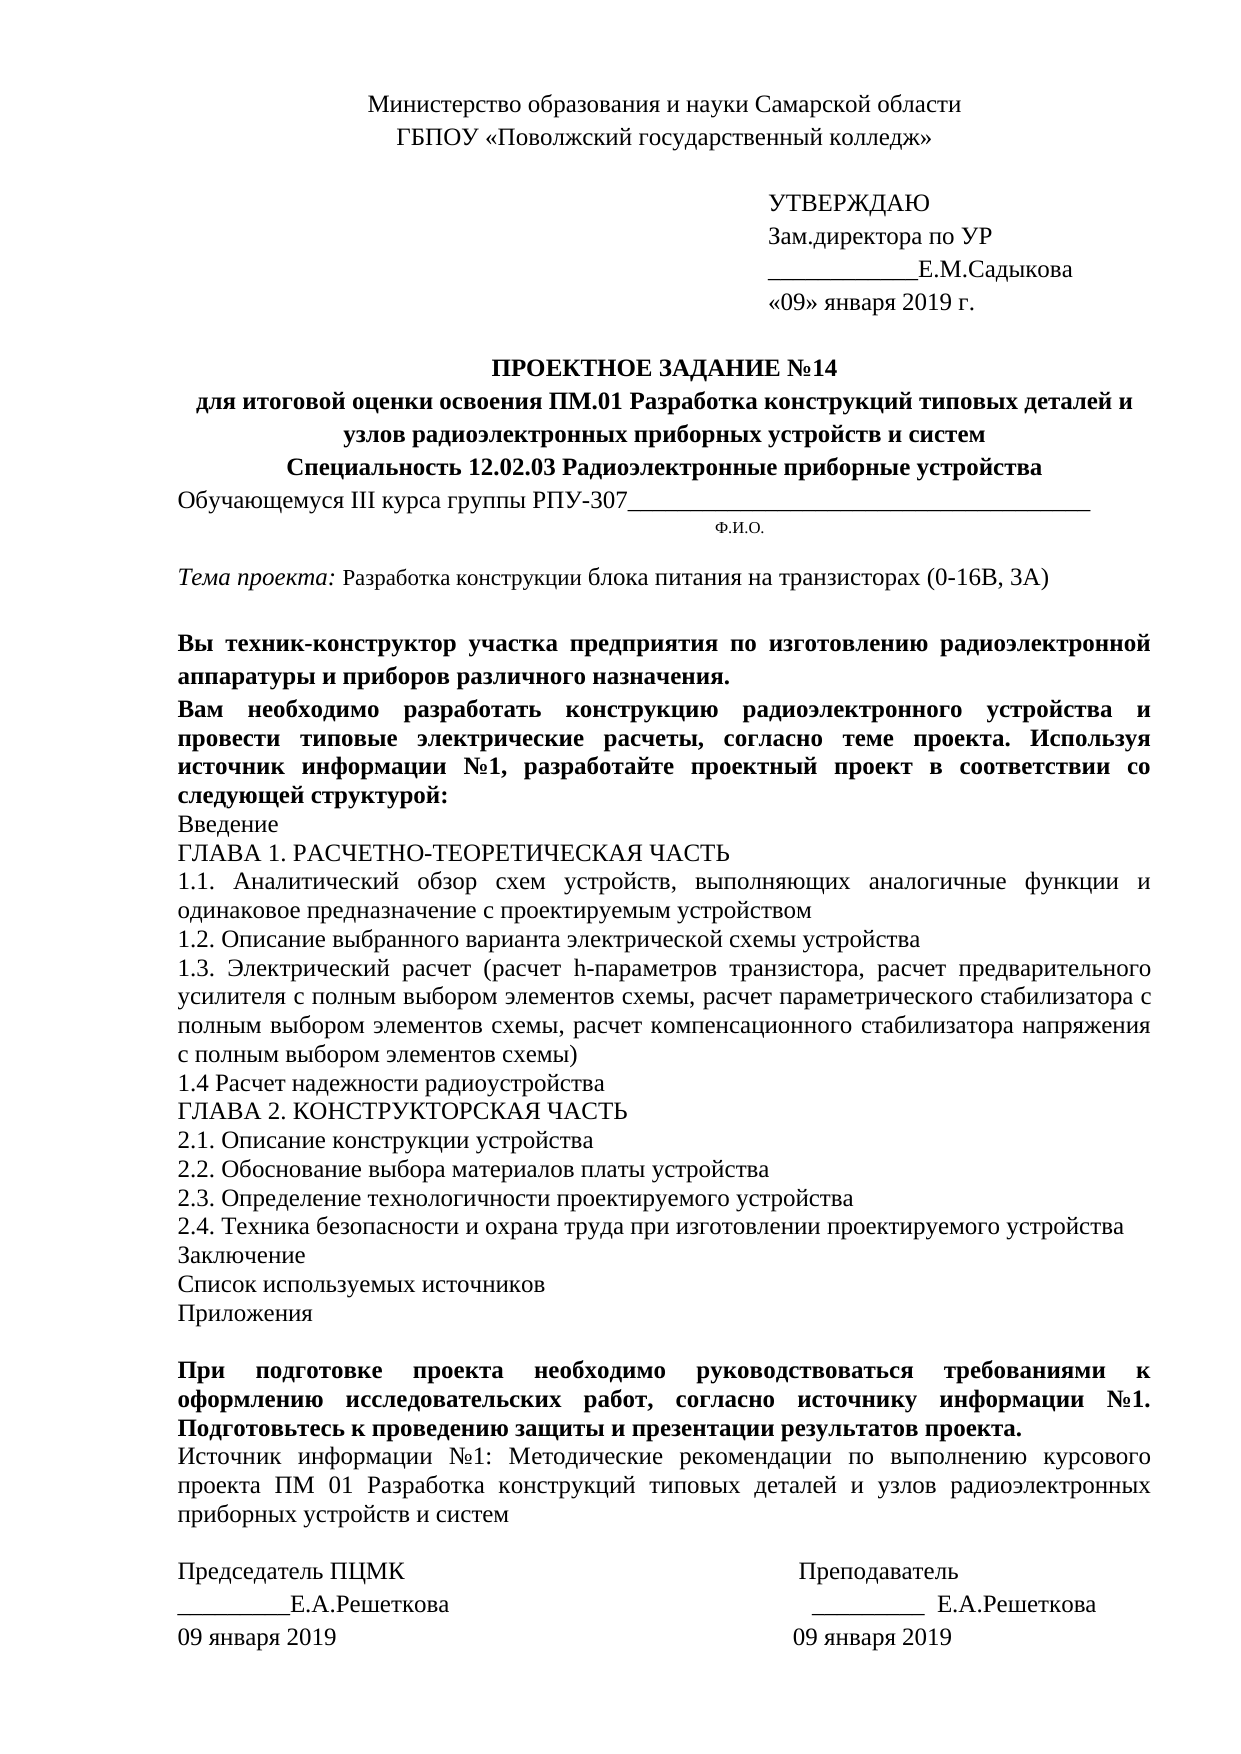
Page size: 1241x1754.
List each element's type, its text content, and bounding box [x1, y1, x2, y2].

list Заключение [177, 1240, 1152, 1269]
text УТВЕРЖДАЮ [753, 188, 1152, 216]
text Введение [177, 809, 1152, 838]
text Тема проекта: Разработка конструкции блока питания на транзисторах (0-16В, 3А) [177, 562, 1152, 591]
list При подготовке проекта необходимо руководствоваться требованиями к оформлению исследовательских работ, согласно источнику информации №1. Подготовьтесь к проведению защиты и презентации результатов проекта. [177, 1355, 1152, 1441]
list Председатель ПЦМК Преподаватель [177, 1556, 1152, 1585]
text ГЛАВА 1. РАСЧЕТНО-ТЕОРЕТИЧЕСКАЯ ЧАСТЬ [177, 838, 1152, 866]
text ГБПОУ «Поволжский государственный колледж» [177, 122, 1152, 150]
text Вы техник-конструктор участка предприятия по изготовлению радиоэлектронной аппаратуры и приборов различного назначения. [177, 628, 1152, 690]
list 2.2. Обоснование выбора материалов платы устройства [177, 1154, 1152, 1183]
list 2.3. Определение технологичности проектируемого устройства [177, 1183, 1152, 1211]
list 2.1. Описание конструкции устройства [177, 1125, 1152, 1154]
text Ф.И.О. [177, 518, 1152, 537]
text ПРОЕКТНОЕ ЗАДАНИЕ №14 [177, 353, 1152, 382]
text Министерство образования и науки Самарской области [177, 89, 1152, 117]
text ____________Е.М.Садыкова [753, 254, 1152, 282]
text 1.2. Описание выбранного варианта электрической схемы устройства [177, 924, 1152, 953]
text Вам необходимо разработать конструкцию радиоэлектронного устройства и провести типовые электрические расчеты, согласно теме проекта. Используя источник информации №1, разработайте проектный проект в соответствии со следующей структурой: [177, 694, 1152, 809]
list 1.4 Расчет надежности радиоустройства [177, 1068, 1152, 1096]
list ГЛАВА 2. КОНСТРУКТОРСКАЯ ЧАСТЬ [177, 1096, 1152, 1125]
text Обучающемуся III курса группы РПУ-307_____________________________________ [177, 485, 1152, 514]
list _________Е.А.Решеткова _________ Е.А.Решеткова [177, 1589, 1152, 1618]
list 09 января 2019 09 января 2019 [177, 1622, 1152, 1651]
list 2.4. Техника безопасности и охрана труда при изготовлении проектируемого устройства [177, 1211, 1152, 1240]
text для итоговой оценки освоения ПМ.01 Разработка конструкций типовых деталей и узлов радиоэлектронных приборных устройств и систем [177, 386, 1152, 448]
text 1.1. Аналитический обзор схем устройств, выполняющих аналогичные функции и одинаковое предназначение с проектируемым устройством [177, 866, 1152, 924]
text 1.3. Электрический расчет (расчет h-параметров транзистора, расчет предварительного усилителя с полным выбором элементов схемы, расчет параметрического стабилизатора с полным выбором элементов схемы, расчет компенсационного стабилизатора напряжения с полным выбором элементов схемы) [177, 953, 1152, 1068]
text «09» января 2019 г. [753, 287, 1152, 316]
text Специальность 12.02.03 Радиоэлектронные приборные устройства [177, 452, 1152, 481]
text Зам.директора по УР [753, 221, 1152, 249]
text Источник информации №1: Методические рекомендации по выполнению курсового проекта ПМ 01 Разработка конструкций типовых деталей и узлов радиоэлектронных приборных устройств и систем [177, 1441, 1152, 1528]
text Приложения [177, 1298, 1152, 1326]
list Список используемых источников [177, 1269, 1152, 1298]
